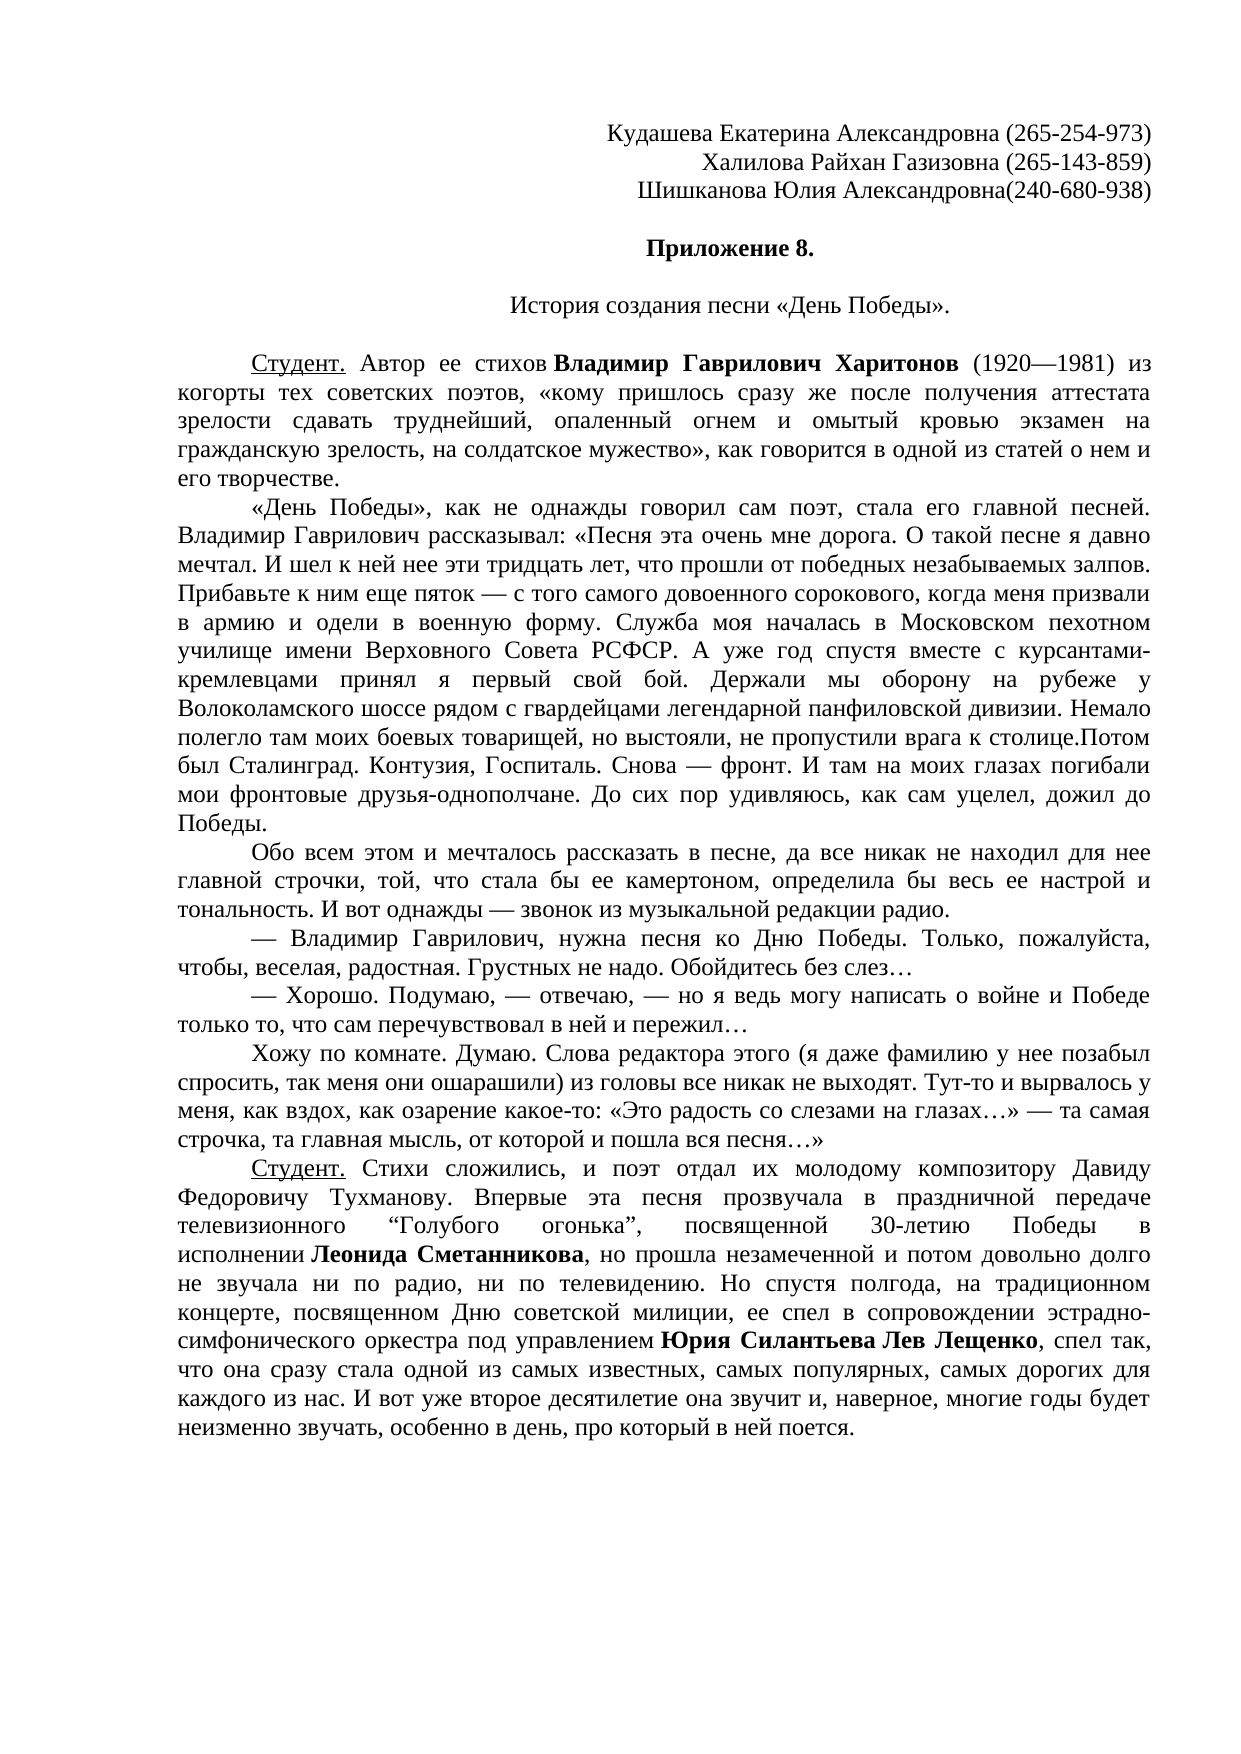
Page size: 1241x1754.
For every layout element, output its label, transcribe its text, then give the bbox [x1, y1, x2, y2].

text «День Победы», как не однажды говорил сам поэт, стала его главной песней. Владимир Гаврилович рассказывал: «Песня эта очень мне дорога. О такой песне я давно мечтал. И шел к ней нее эти тридцать лет, что прошли от победных незабываемых залпов. Прибавьте к ним еще пяток — с того самого довоенного сорокового, когда меня призвали в армию и одели в военную форму. Служба моя началась в Московском пехотном училище имени Верховного Совета РСФСР. А уже год спустя вместе с курсантами-кремлевцами принял я первый свой бой. Держали мы оборону на рубеже у Волоколамского шоссе рядом с гвардейцами легендарной панфиловской дивизии. Немало полегло там моих боевых товарищей, но выстояли, не пропустили врага к столице.Потом был Сталинград. Контузия, Госпиталь. Снова — фронт. И там на моих глазах погибали мои фронтовые друзья-однополчане. До сих пор удивляюсь, как сам уцелел, дожил до Победы. [177, 492, 1152, 837]
text Студент. Стихи сложились, и поэт отдал их молодому композитору Давиду Федоровичу Тухманову. Впервые эта песня прозвучала в праздничной передаче телевизионного “Голубого огонька”, посвященной 30-летию Победы в исполнении Леонида Сметанникова, но прошла незамеченной и потом довольно долго не звучала ни по радио, ни по телевидению. Но спустя полгода, на традиционном концерте, посвященном Дню советской милиции, ее спел в сопровождении эстрадно-симфонического оркестра под управлением Юрия Силантьева Лев Лещенко, спел так, что она сразу стала одной из самых известных, самых популярных, самых дорогих для каждого из нас. И вот уже второе десятилетие она звучит и, наверное, многие годы будет неизменно звучать, особенно в день, про который в ней поется. [177, 1153, 1152, 1441]
list История создания песни «День Победы». [308, 291, 1152, 319]
list Приложение 8. [308, 233, 1152, 262]
text Обо всем этом и мечталось рассказать в песне, да все никак не находил для нее главной строчки, той, что стала бы ее камертоном, определила бы весь ее настрой и тональность. И вот однажды — звонок из музыкальной редакции радио. [177, 837, 1152, 923]
text Кудашева Екатерина Александровна (265-254-973) [177, 118, 1152, 147]
text Студент. Автор ее стихов Владимир Гаврилович Харитонов (1920—1981) из когорты тех советских поэтов, «кому пришлось сразу же после получения аттестата зрелости cдавать труднейший, опаленный огнем и омытый кровью экзамен на гражданскую зрелость, на солдатское мужество», как говорится в одной из статей о нем и его творчестве. [177, 348, 1152, 492]
text Хожу по комнате. Думаю. Слова редактора этого (я даже фамилию у нее позабыл спросить, так меня они ошарашили) из головы все никак не выходят. Тут-то и вырвалось у меня, как вздох, как озарение какое-то: «Это радость со слезами на глазах…» — та самая строчка, та главная мысль, от которой и пошла вся песня…» [177, 1038, 1152, 1153]
text Шишканова Юлия Александровна(240-680-938) [177, 176, 1152, 204]
text Халилова Райхан Газизовна (265-143-859) [177, 147, 1152, 176]
text — Владимир Гаврилович, нужна песня ко Дню Победы. Только, пожалуйста, чтобы, веселая, радостная. Грустных не надо. Обойдитесь без слез… [177, 923, 1152, 981]
text — Хорошо. Подумаю, — отвечаю, — но я ведь могу написать о войне и Победе только то, что сам перечувствовал в ней и пережил… [177, 981, 1152, 1038]
